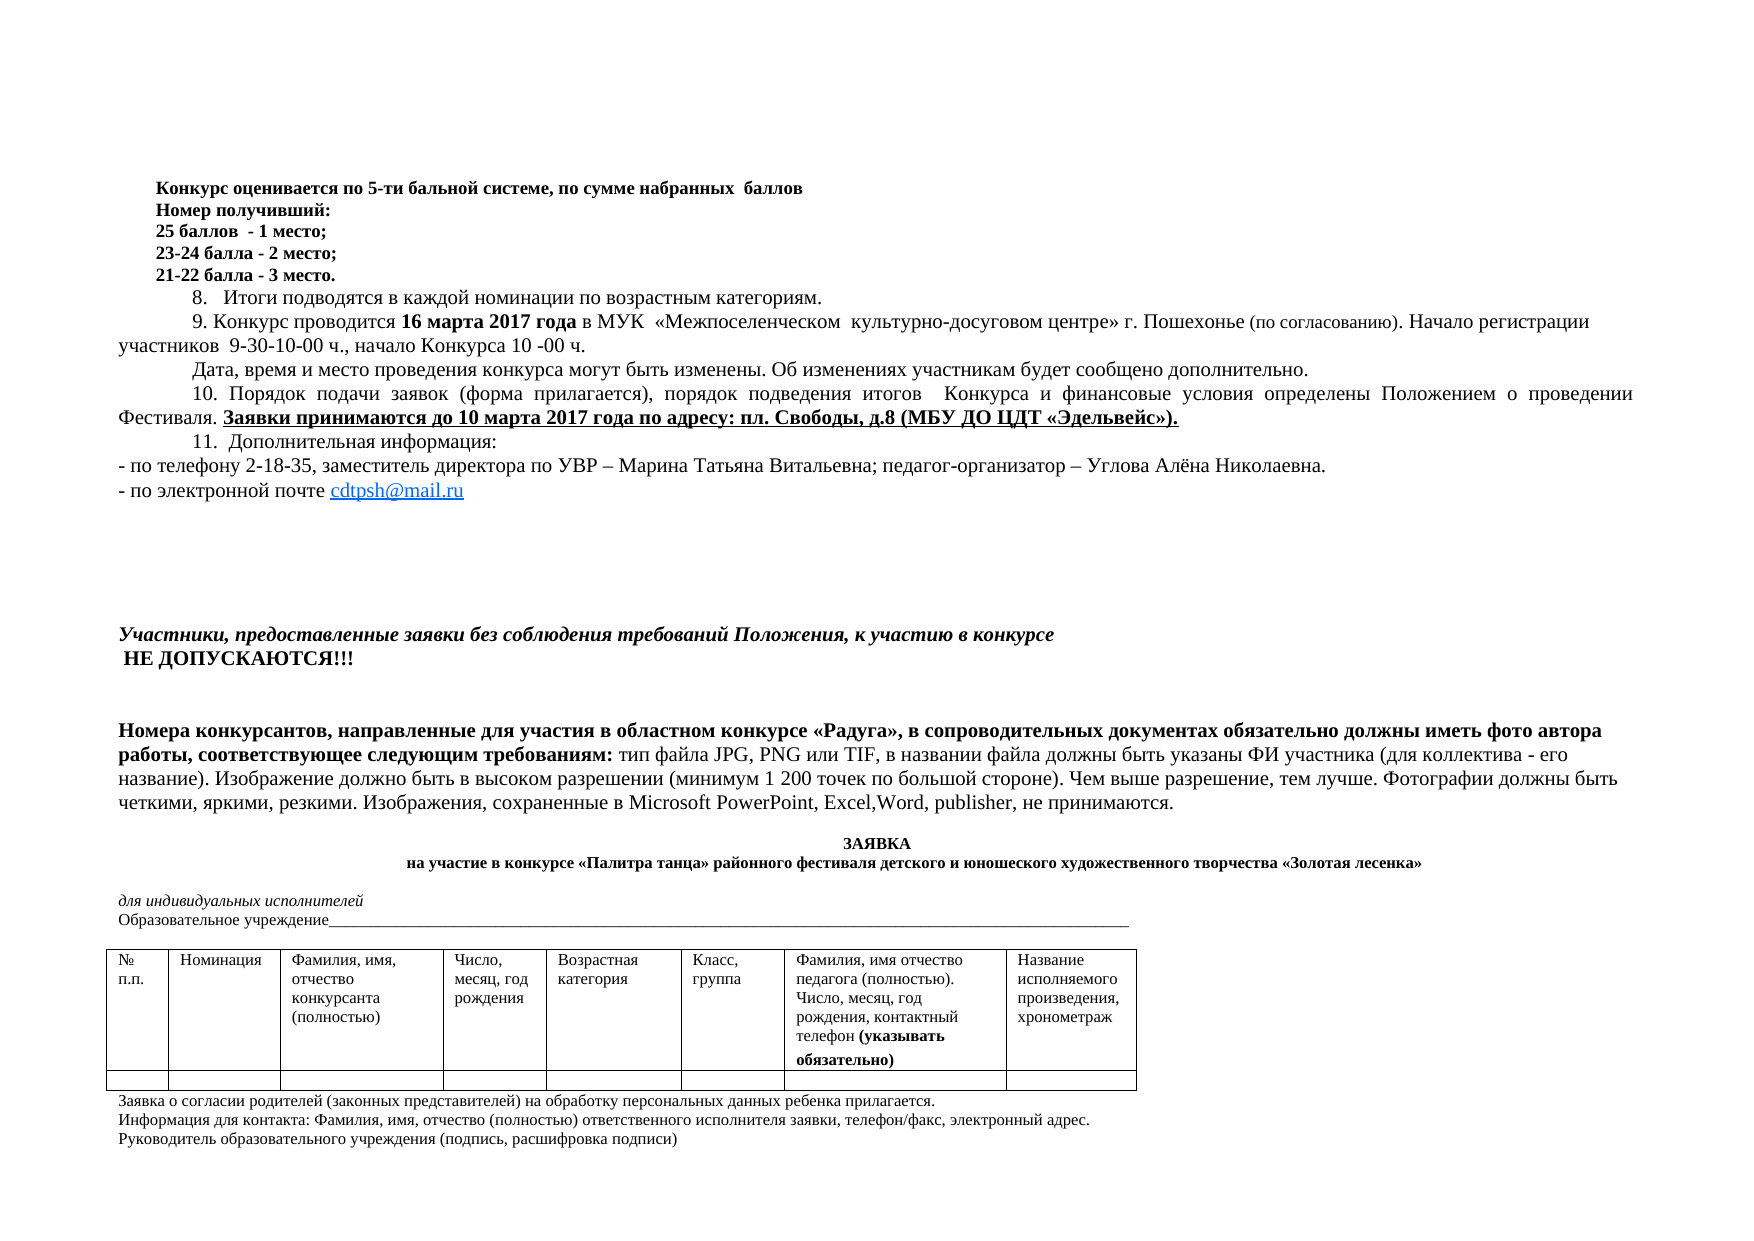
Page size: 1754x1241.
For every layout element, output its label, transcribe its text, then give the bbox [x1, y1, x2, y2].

table_header Класс, группа [682, 950, 784, 1069]
text 11. Дополнительная информация: [118, 429, 1636, 453]
table_cell [107, 1071, 168, 1090]
text Заявка о согласии родителей (законных представителей) на обработку персональных данных ребенка прилагается. [118, 1091, 1636, 1110]
table_cell [444, 1071, 546, 1090]
table_header Номинация [169, 950, 280, 1069]
table_cell [1007, 1071, 1136, 1090]
text 8. Итоги подводятся в каждой номинации по возрастным категориям. [118, 285, 1636, 309]
table_cell [169, 1071, 280, 1090]
table_header Возрастная категория [547, 950, 681, 1069]
table_cell [547, 1071, 681, 1090]
text - по электронной почте cdtpsh@mail.ru [118, 477, 1636, 502]
text Руководитель образовательного учреждения (подпись, расшифровка подписи) [118, 1129, 1636, 1148]
text Информация для контакта: Фамилия, имя, отчество (полностью) ответственного исполнителя заявки, телефон/факс, электронный адрес. [118, 1110, 1636, 1129]
text Конкурс оценивается по 5-ти бальной системе, по сумме набранных баллов [156, 177, 1636, 199]
text Участники, предоставленные заявки без соблюдения требований Положения, к участию в конкурсе [118, 622, 1636, 646]
text 23-24 балла - 2 место; [156, 242, 1636, 263]
text Дата, время и место проведения конкурса могут быть изменены. Об изменениях участникам будет сообщено дополнительно. [118, 357, 1636, 381]
table_header Название исполняемого произведения, хронометраж [1007, 950, 1136, 1069]
text Образовательное учреждение________________________________________________________________________________________________ [118, 910, 1636, 929]
text 10. Порядок подачи заявок (форма прилагается), порядок подведения итогов Конкурса и финансовые условия определены Положением о проведении Фестиваля. Заявки принимаются до 10 марта 2017 года по адресу: пл. Свободы, д.8 (МБУ ДО ЦДТ «Эдельвейс»). [118, 381, 1636, 429]
text Номер получивший: [156, 199, 1636, 220]
text 9. Конкурс проводится 16 марта 2017 года в МУК «Межпоселенческом культурно-досуговом центре» г. Пошехонье (по согласованию). Начало регистрации участников 9-30-10-00 ч., начало Конкурса 10 -00 ч. [118, 309, 1636, 357]
table_header Фамилия, имя отчество педагога (полностью). Число, месяц, год рождения, контактный телефон (указывать обязательно) [785, 950, 1006, 1069]
text на участие в конкурсе «Палитра танца» районного фестиваля детского и юношеского художественного творчества «Золотая лесенка» [118, 853, 1636, 872]
table_header Число, месяц, год рождения [444, 950, 546, 1069]
table_cell [682, 1071, 784, 1090]
text НЕ ДОПУСКАЮТСЯ!!! [118, 646, 1636, 670]
text 25 баллов - 1 место; [156, 220, 1636, 242]
text ЗАЯВКА [118, 833, 1636, 853]
table_cell [281, 1071, 443, 1090]
table_header Фамилия, имя, отчество конкурсанта (полностью) [281, 950, 443, 1069]
text Номера конкурсантов, направленные для участия в областном конкурсе «Радуга», в сопроводительных документах обязательно должны иметь фото автора работы, соответствующее следующим требованиям: тип файла JPG, PNG или TIF, в названии файла должны быть указаны ФИ участника (для коллектива - его название). Изображение должно быть в высоком разрешении (минимум 1 200 точек по большой стороне). Чем выше разрешение, тем лучше. Фотографии должны быть четкими, яркими, резкими. Изображения, сохраненные в Microsoft PowerPoint, Excel,Word, publisher, не принимаются. [118, 718, 1636, 814]
text - по телефону 2-18-35, заместитель директора по УВР – Марина Татьяна Витальевна; педагог-организатор – Углова Алёна Николаевна. [118, 453, 1636, 477]
text 21-22 балла - 3 место. [156, 263, 1636, 285]
table_cell [785, 1071, 1006, 1090]
text для индивидуальных исполнителей [118, 891, 1636, 910]
table_header № п.п. [107, 950, 168, 1069]
